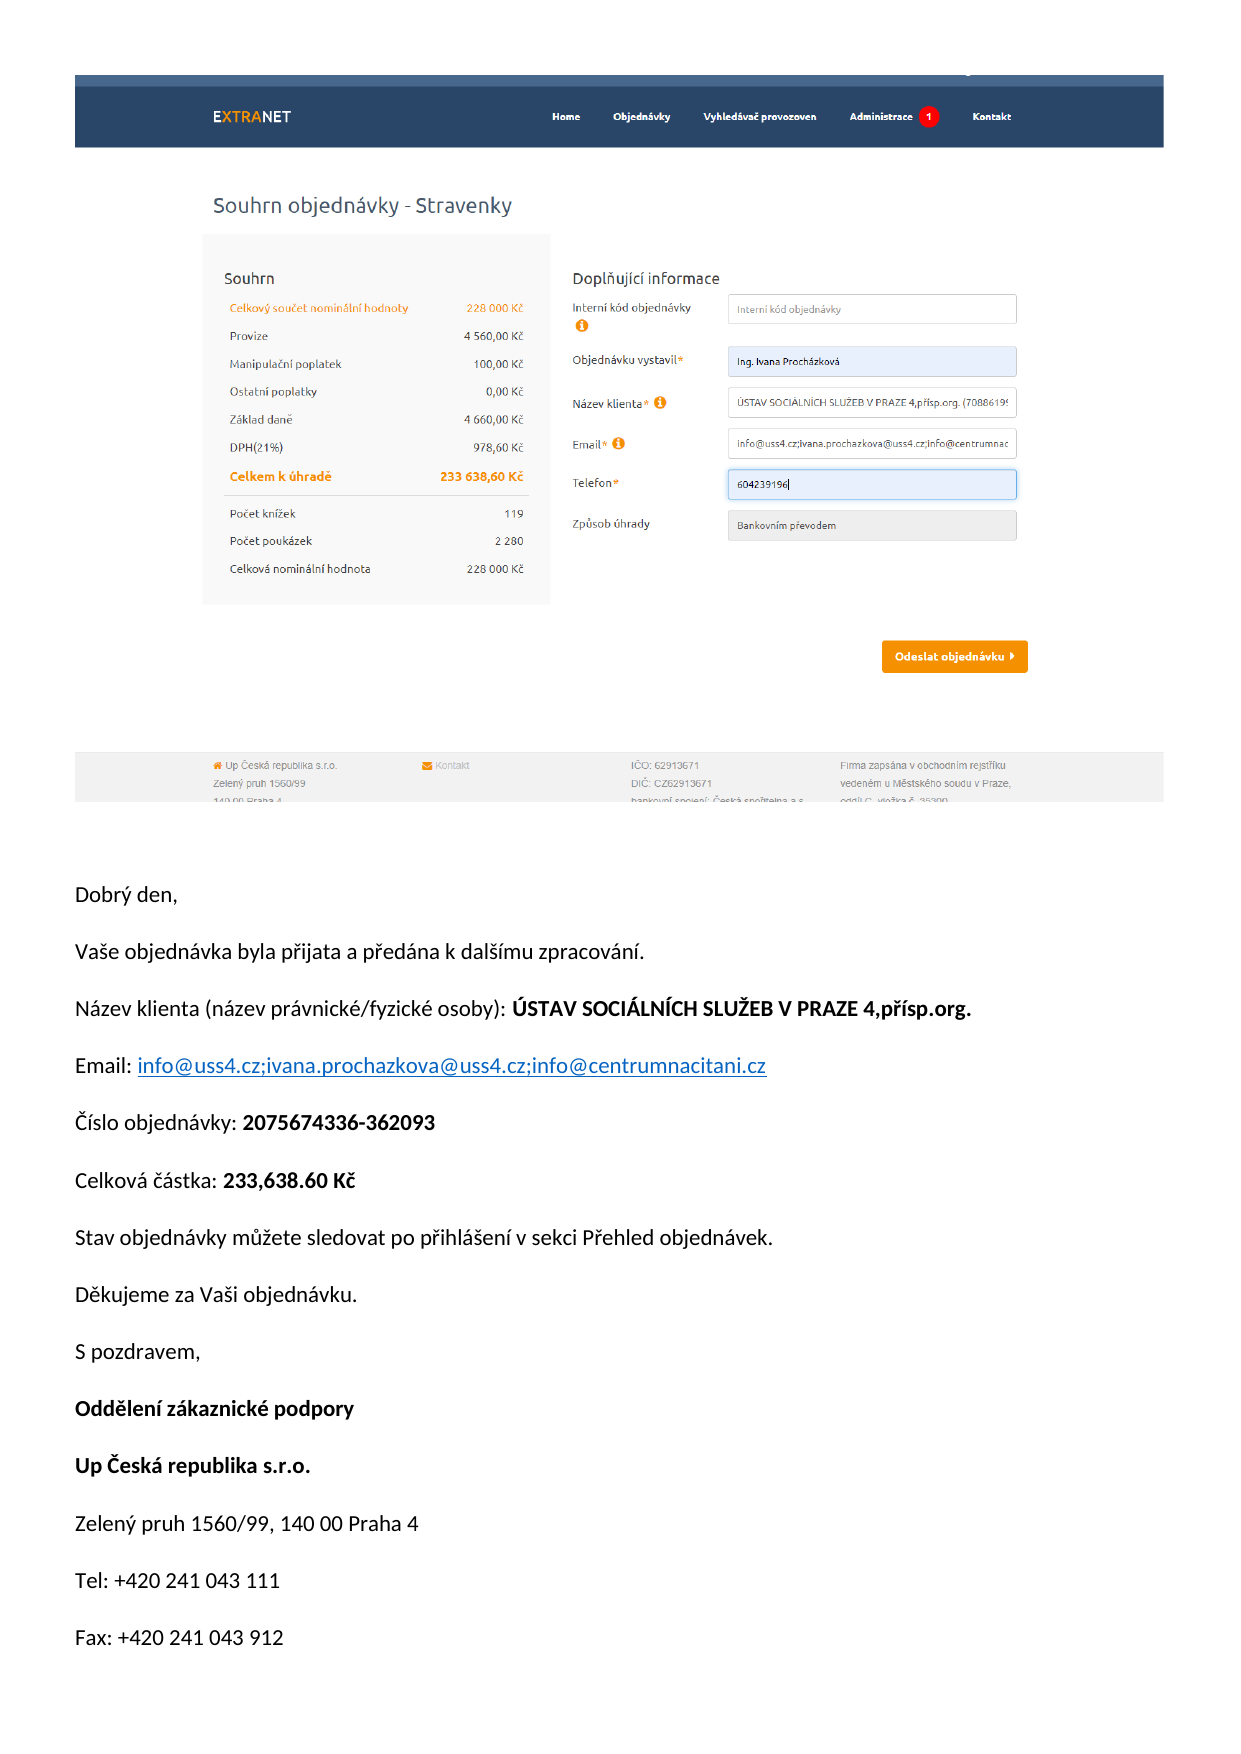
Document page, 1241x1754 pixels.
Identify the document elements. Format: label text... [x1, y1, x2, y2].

text Celková částka: 233,638.60 Kč [75, 1166, 1165, 1194]
text Stav objednávky můžete sledovat po přihlášení v sekci Přehled objednávek. [75, 1223, 1165, 1251]
text S pozdravem, [75, 1337, 1165, 1365]
text Tel: +420 241 043 111 [75, 1566, 1165, 1594]
text Dobrý den, [75, 880, 1165, 908]
text Děkujeme za Vaši objednávku. [75, 1280, 1165, 1308]
picture [75, 75, 1164, 802]
text Název klienta (název právnické/fyzické osoby): ÚSTAV SOCIÁLNÍCH SLUŽEB V PRAZE 4,přísp.org. [75, 994, 1165, 1022]
text Oddělení zákaznické podpory [75, 1394, 1165, 1422]
text Vaše objednávka byla přijata a předána k dalšímu zpracování. [75, 937, 1165, 965]
text Fax: +420 241 043 912 [75, 1623, 1165, 1651]
text Číslo objednávky: 2075674336-362093 [75, 1108, 1165, 1137]
text Zelený pruh 1560/99, 140 00 Praha 4 [75, 1509, 1165, 1537]
text Up Česká republika s.r.o. [75, 1452, 1165, 1480]
text Email: info@uss4.cz;ivana.prochazkova@uss4.cz;info@centrumnacitani.cz [75, 1051, 1165, 1079]
